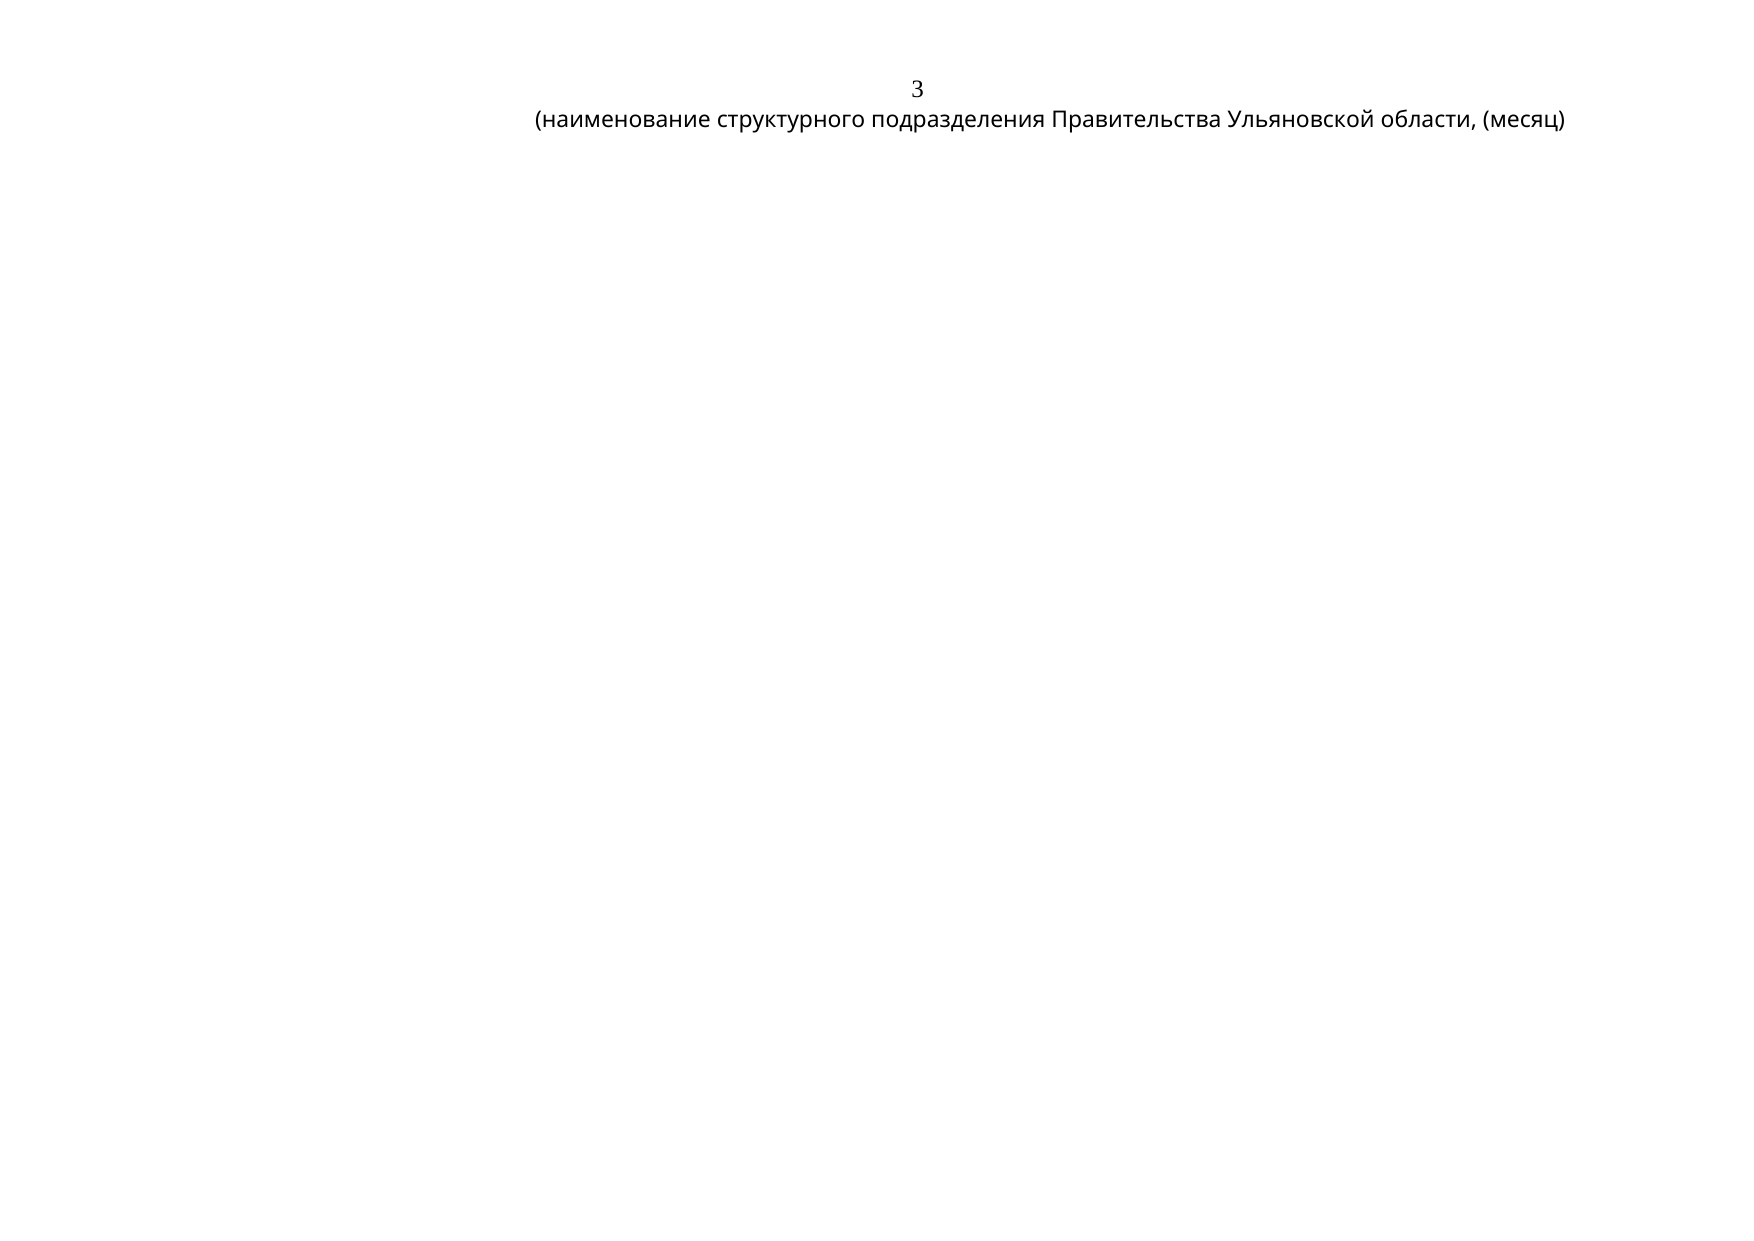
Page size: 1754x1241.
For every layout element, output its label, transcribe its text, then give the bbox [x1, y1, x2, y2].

text (наименование структурного подразделения Правительства Ульяновской области, (месяц) [118, 103, 1716, 134]
